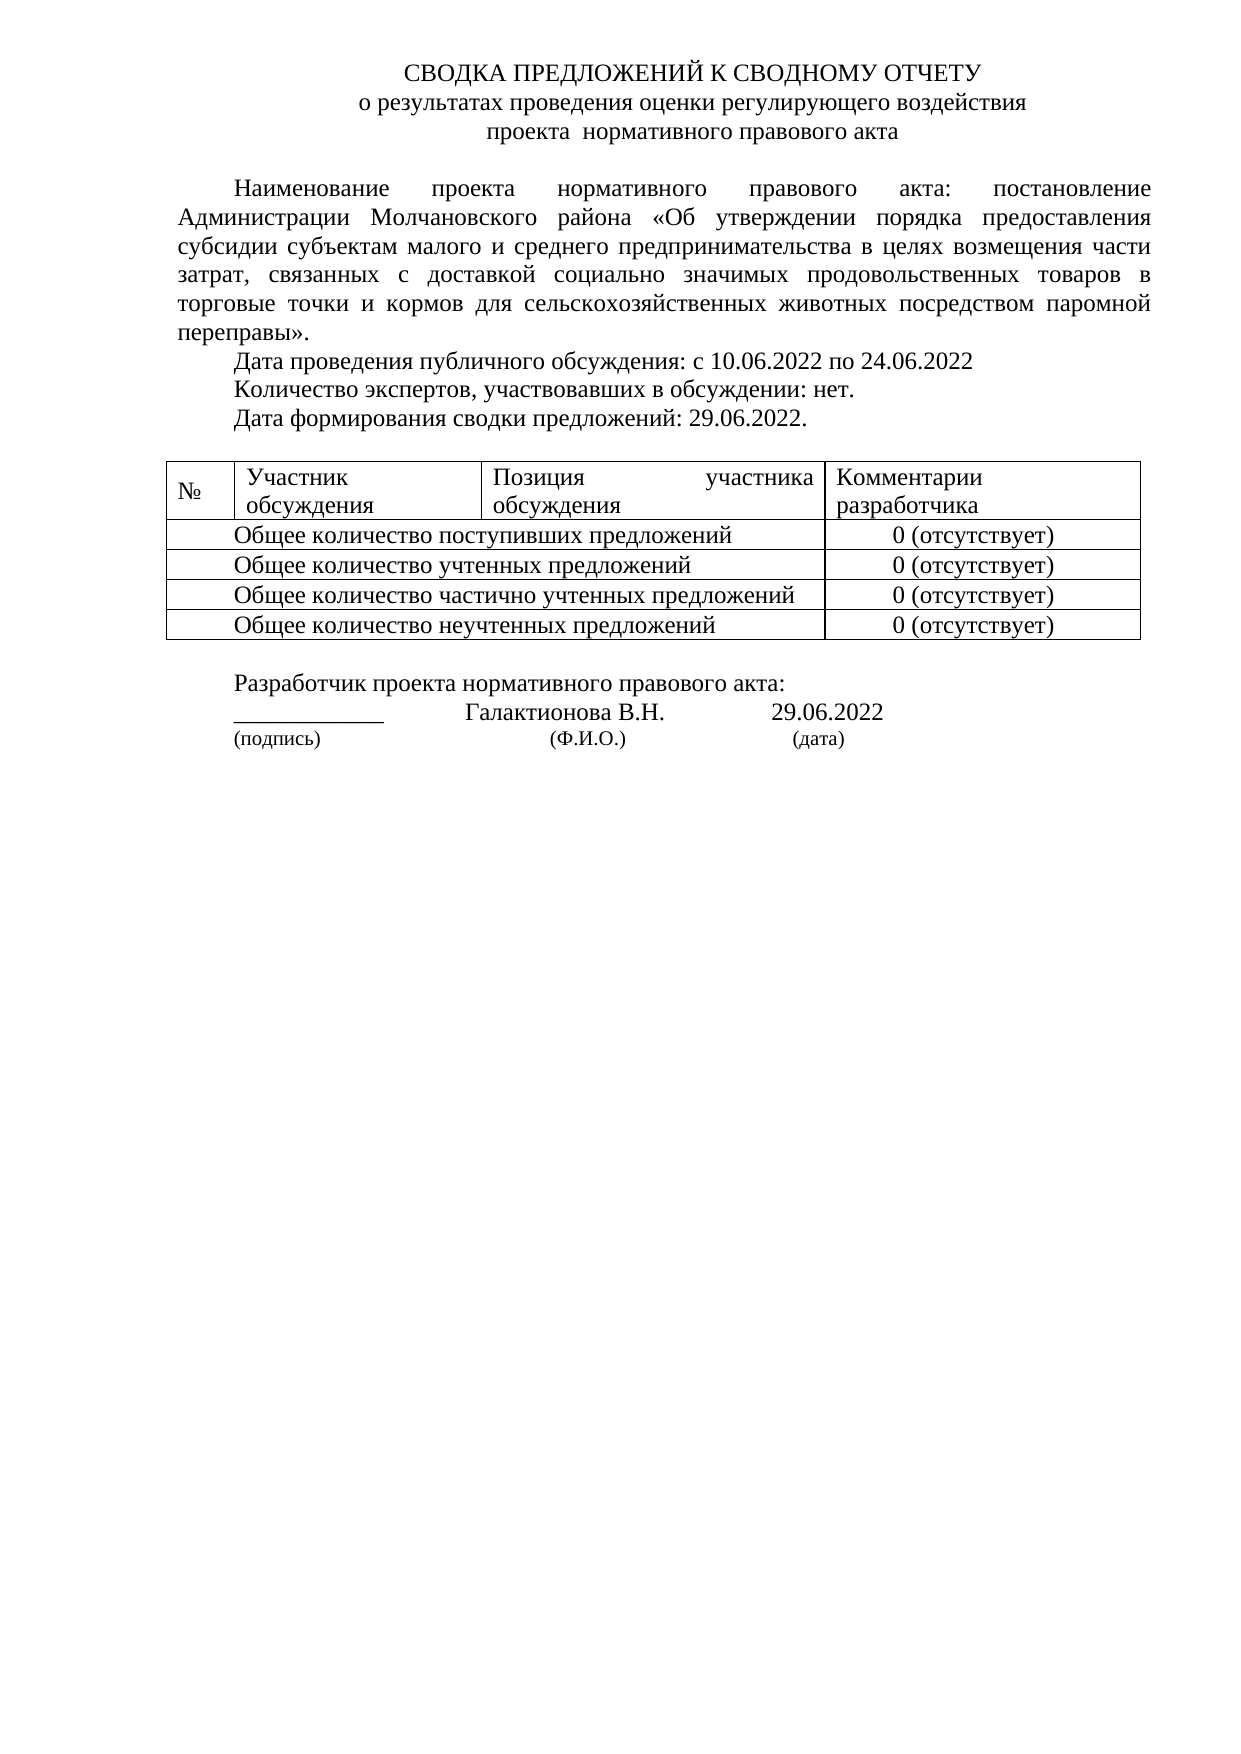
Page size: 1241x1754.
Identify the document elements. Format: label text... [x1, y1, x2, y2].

text проекта нормативного правового акта [177, 116, 1152, 144]
text Дата формирования сводки предложений: 29.06.2022. [177, 403, 1152, 432]
table_cell Общее количество неучтенных предложений [167, 610, 824, 638]
text Количество экспертов, участвовавших в обсуждении: нет. [177, 374, 1152, 403]
table_cell Общее количество поступивших предложений [167, 520, 824, 549]
table_cell Общее количество частично учтенных предложений [167, 580, 824, 609]
text Наименование проекта нормативного правового акта: постановление Администрации Молчановского района «Об утверждении порядка предоставления субсидии субъектам малого и среднего предпринимательства в целях возмещения части затрат, связанных с доставкой социально значимых продовольственных товаров в торговые точки и кормов для сельскохозяйственных животных посредством паромной переправы». [177, 173, 1152, 346]
text о результатах проведения оценки регулирующего воздействия [177, 87, 1152, 116]
text Разработчик проекта нормативного правового акта: [177, 668, 1152, 697]
text СВОДКА ПРЕДЛОЖЕНИЙ К СВОДНОМУ ОТЧЕТУ [177, 58, 1152, 87]
table_cell 0 (отсутствует) [826, 610, 1140, 638]
text Дата проведения публичного обсуждения: с 10.06.2022 по 24.06.2022 [177, 346, 1152, 374]
text ____________ Галактионова В.Н. 29.06.2022 [177, 697, 1152, 726]
table_header Комментарии разработчика [826, 462, 1140, 519]
table_cell 0 (отсутствует) [826, 520, 1140, 549]
table_cell 0 (отсутствует) [826, 550, 1140, 579]
text (подпись) (Ф.И.О.) (дата) [177, 726, 1152, 750]
table_cell 0 (отсутствует) [826, 580, 1140, 609]
table_cell Общее количество учтенных предложений [167, 550, 824, 579]
table_header Позиция участника обсуждения [482, 462, 824, 519]
table_header Участник обсуждения [235, 462, 481, 519]
table_header № [167, 462, 234, 519]
